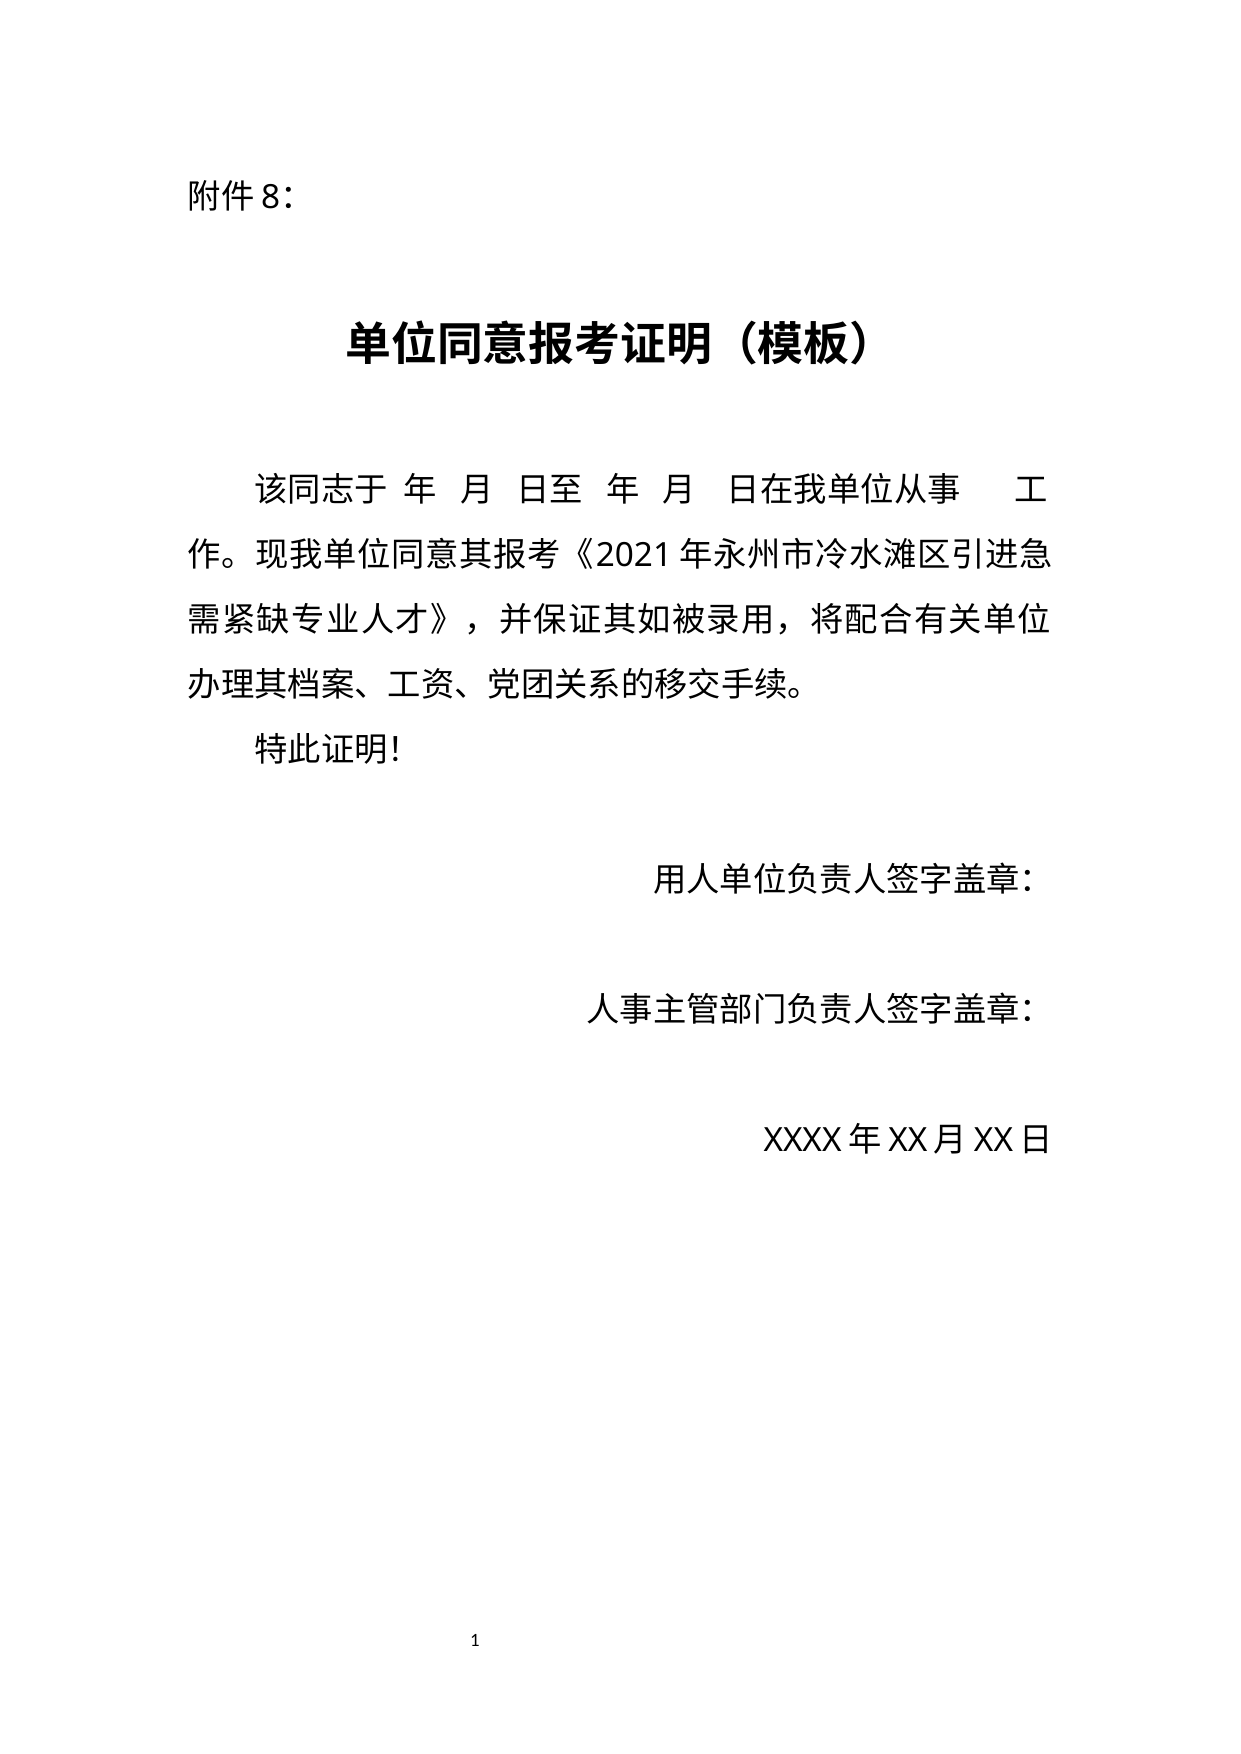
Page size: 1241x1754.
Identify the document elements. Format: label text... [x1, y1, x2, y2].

text XXXX年XX月XX日 [187, 1104, 1053, 1169]
text 用人单位负责人签字盖章： [187, 844, 1053, 909]
text 人事主管部门负责人签字盖章： [187, 974, 1053, 1039]
text 特此证明！ [187, 714, 1053, 779]
text 单位同意报考证明（模板） [187, 292, 1053, 389]
text 附件8： [187, 162, 1053, 227]
text 该同志于 年 月 日至 年 月 日在我单位从事 工作。现我单位同意其报考《2021年永州市冷水滩区引进急需紧缺专业人才》，并保证其如被录用，将配合有关单位办理其档案、工资、党团关系的移交手续。 [187, 454, 1053, 714]
